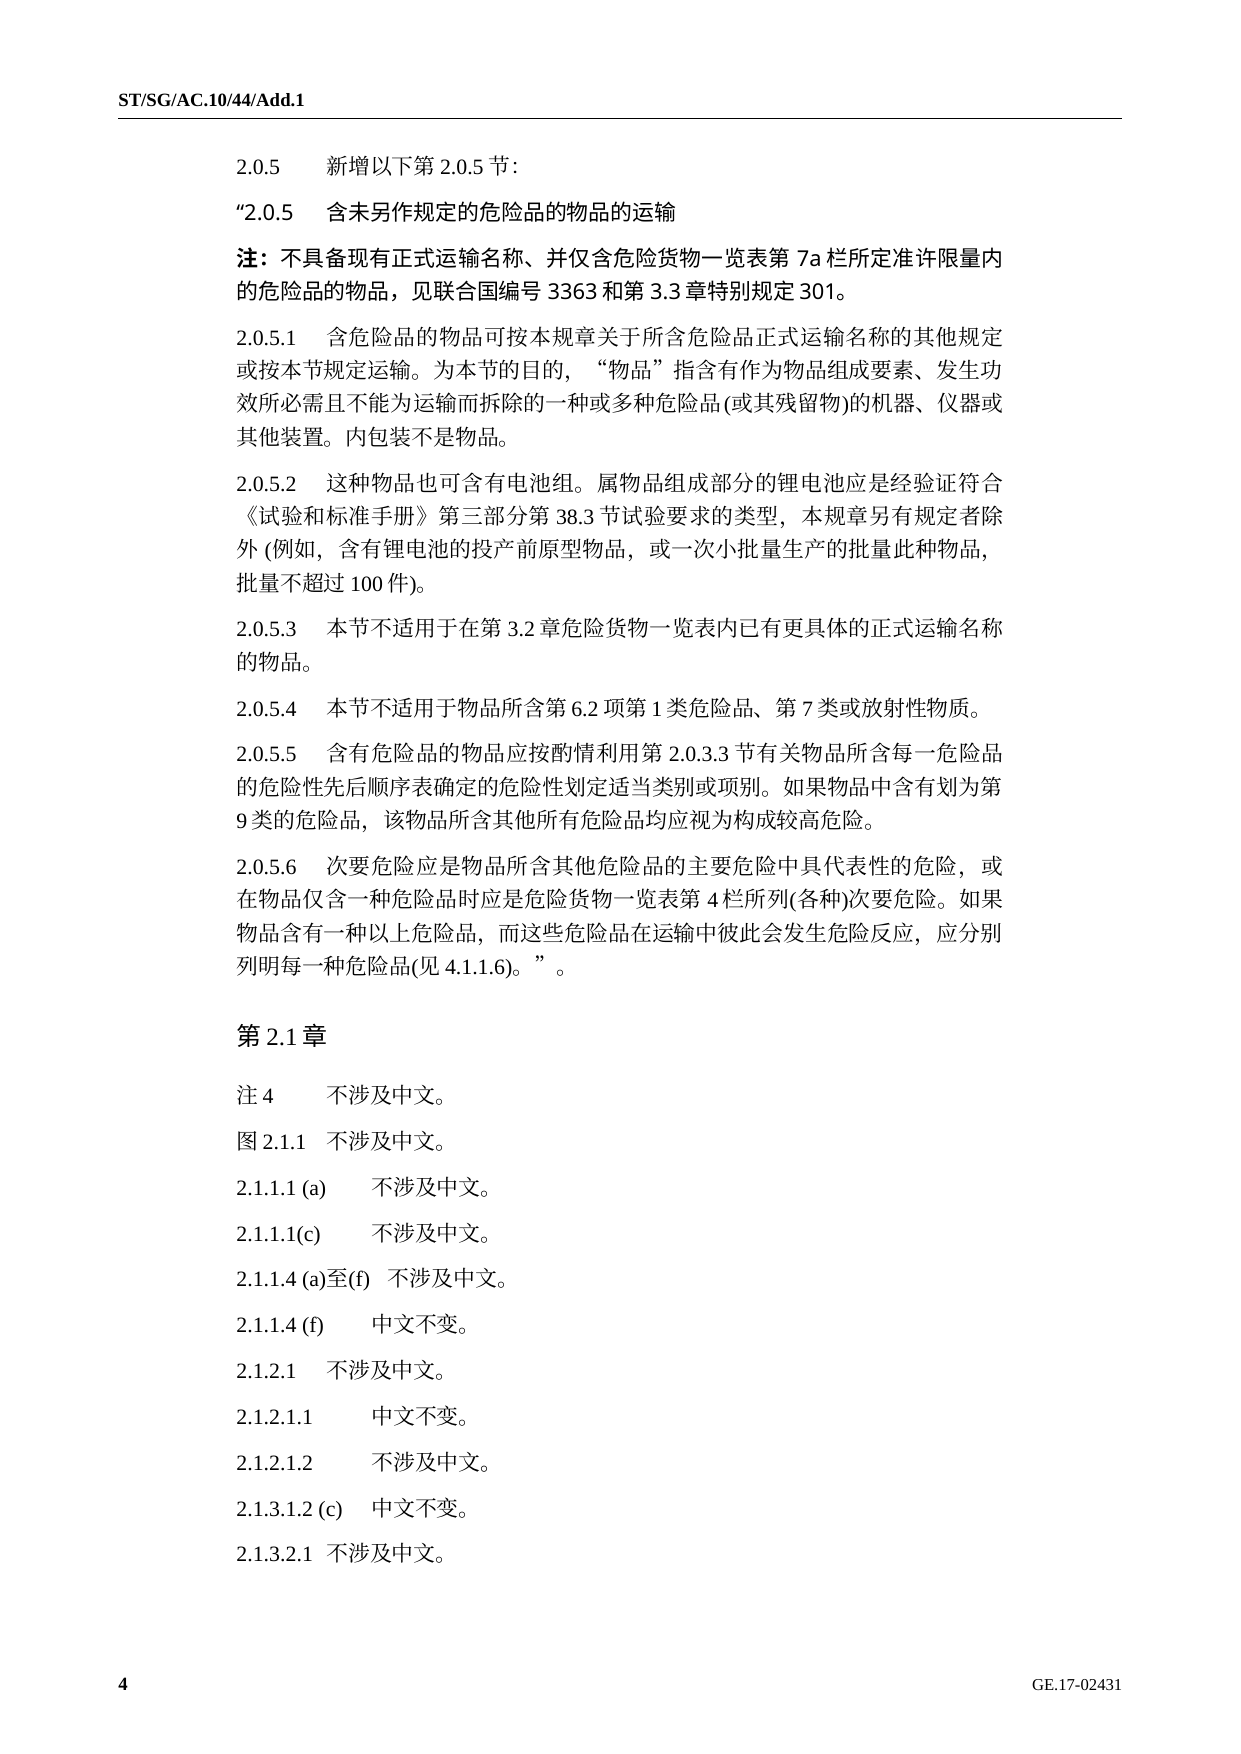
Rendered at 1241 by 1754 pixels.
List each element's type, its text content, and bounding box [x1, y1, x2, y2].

text 2.0.5.4 本节不适用于物品所含第6.2项第1类危险品、第7类或放射性物质。 [236, 689, 1004, 723]
text 2.1.1.1 (a) 不涉及中文。 [236, 1168, 1004, 1202]
text 2.0.5.1 含危险品的物品可按本规章关于所含危险品正式运输名称的其他规定或按本节规定运输。为本节的目的，“物品”指含有作为物品组成要素、发生功效所必需且不能为运输而拆除的一种或多种危险品(或其残留物)的机器、仪器或其他装置。内包装不是物品。 [236, 318, 1004, 452]
text 2.0.5.6 次要危险应是物品所含其他危险品的主要危险中具代表性的危险，或在物品仅含一种危险品时应是危险货物一览表第4栏所列(各种)次要危险。如果物品含有一种以上危险品，而这些危险品在运输中彼此会发生危险反应，应分别列明每一种危险品(见4.1.1.6)。”。 [236, 848, 1004, 981]
text 2.1.2.1.2 不涉及中文。 [236, 1443, 1004, 1477]
text 2.1.1.4 (a)至(f) 不涉及中文。 [236, 1260, 1004, 1293]
text 2.1.1.4 (f) 中文不变。 [236, 1306, 1004, 1339]
text 注4 不涉及中文。 [236, 1077, 1004, 1110]
text 第2.1章 [118, 1018, 1004, 1052]
text 2.1.3.1.2 (c) 中文不变。 [236, 1489, 1004, 1523]
text 注：不具备现有正式运输名称、并仅含危险货物一览表第7a栏所定准许限量内的危险品的物品，见联合国编号 3363和第3.3章特别规定301。 [236, 239, 1004, 306]
text 2.0.5 新增以下第2.0.5节： [236, 148, 1004, 181]
text 2.1.1.1(c) 不涉及中文。 [236, 1214, 1004, 1248]
text 2.1.2.1 不涉及中文。 [236, 1352, 1004, 1385]
text “2.0.5 含未另作规定的危险品的物品的运输 [236, 193, 1004, 227]
text 2.1.2.1.1 中文不变。 [236, 1398, 1004, 1431]
text 2.0.5.5 含有危险品的物品应按酌情利用第2.0.3.3节有关物品所含每一危险品的危险性先后顺序表确定的危险性划定适当类别或项别。如果物品中含有划为第9类的危险品，该物品所含其他所有危险品均应视为构成较高危险。 [236, 735, 1004, 835]
text 2.0.5.3 本节不适用于在第3.2章危险货物一览表内已有更具体的正式运输名称的物品。 [236, 610, 1004, 677]
text 2.0.5.2 这种物品也可含有电池组。属物品组成部分的锂电池应是经验证符合《试验和标准手册》第三部分第38.3节试验要求的类型，本规章另有规定者除外 (例如，含有锂电池的投产前原型物品，或一次小批量生产的批量此种物品，批量不超过100件)。 [236, 464, 1004, 598]
text 图2.1.1 不涉及中文。 [236, 1123, 1004, 1156]
text 2.1.3.2.1 不涉及中文。 [236, 1535, 1004, 1568]
